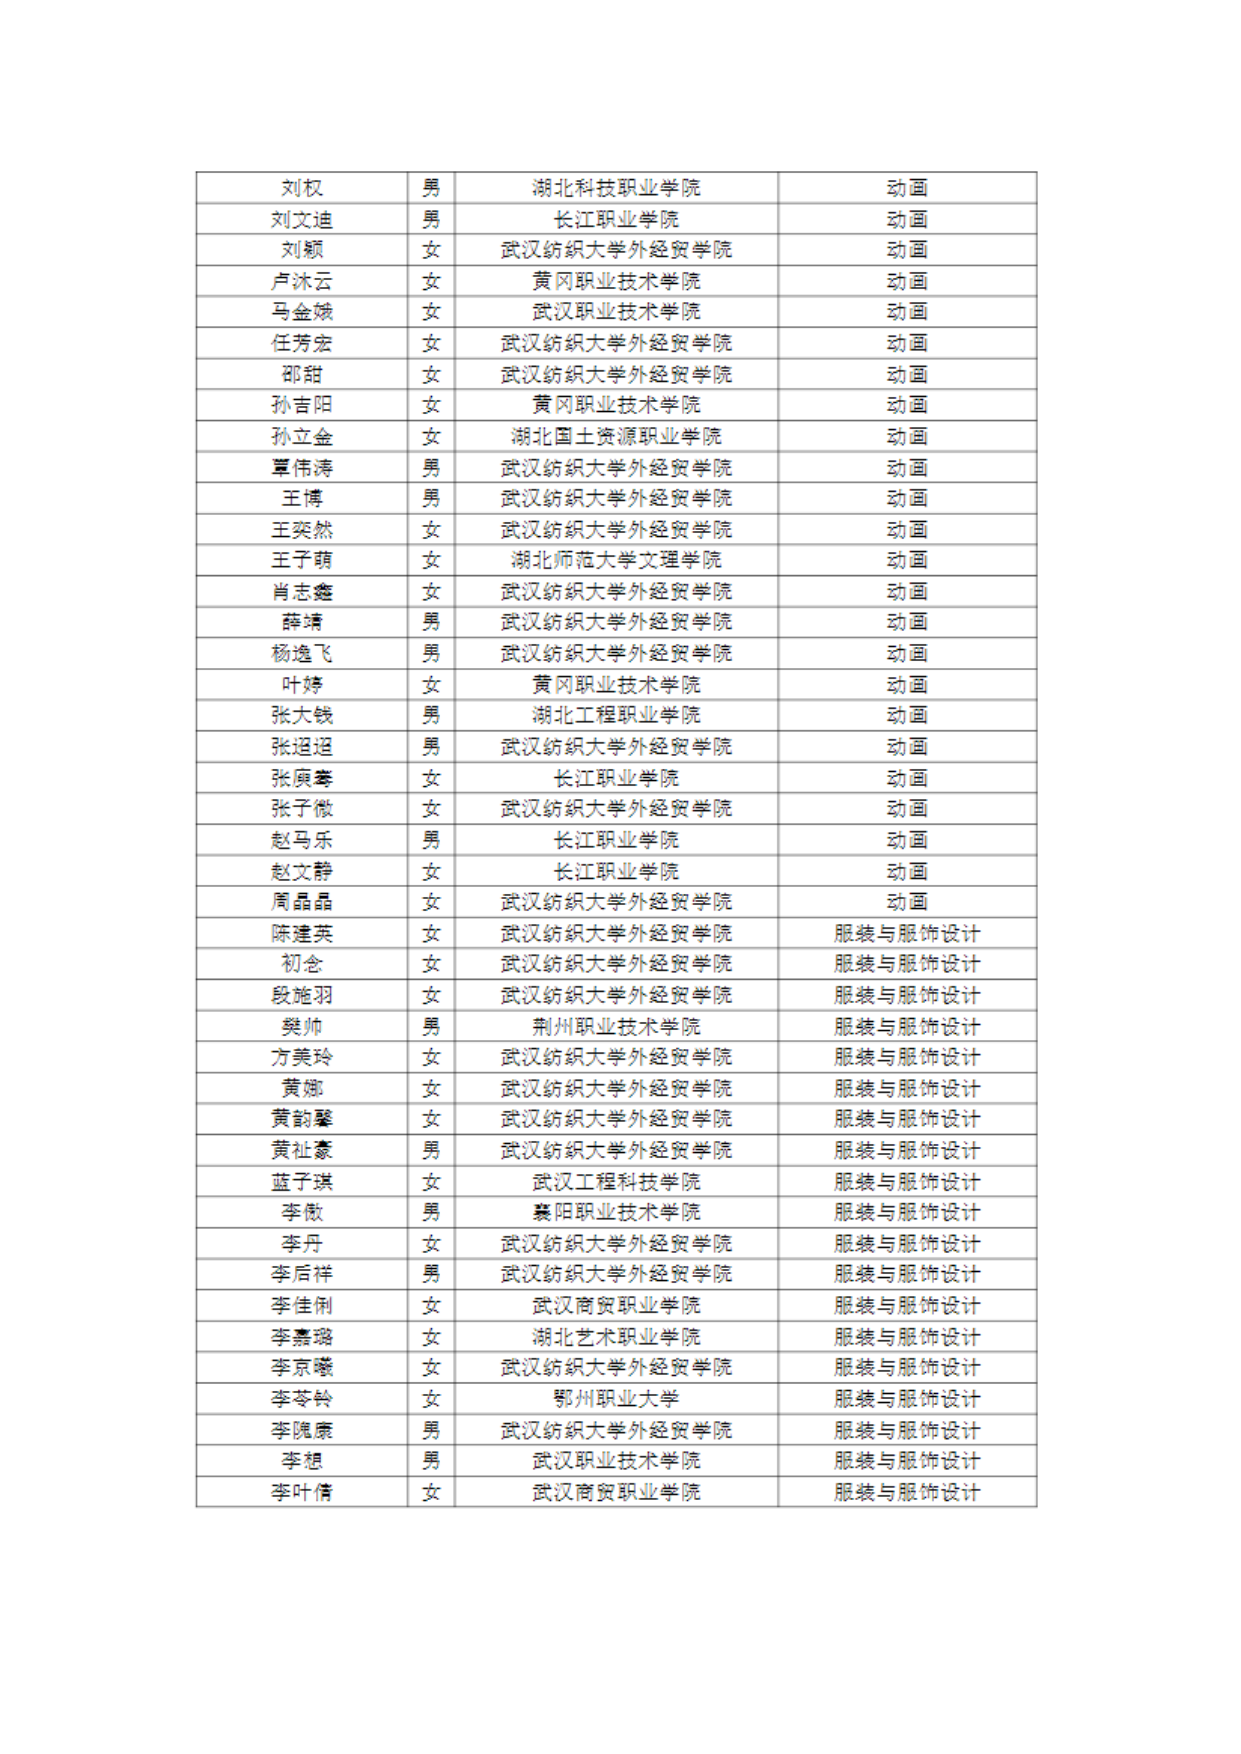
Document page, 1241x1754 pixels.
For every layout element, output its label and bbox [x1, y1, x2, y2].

picture [187, 162, 1053, 1518]
